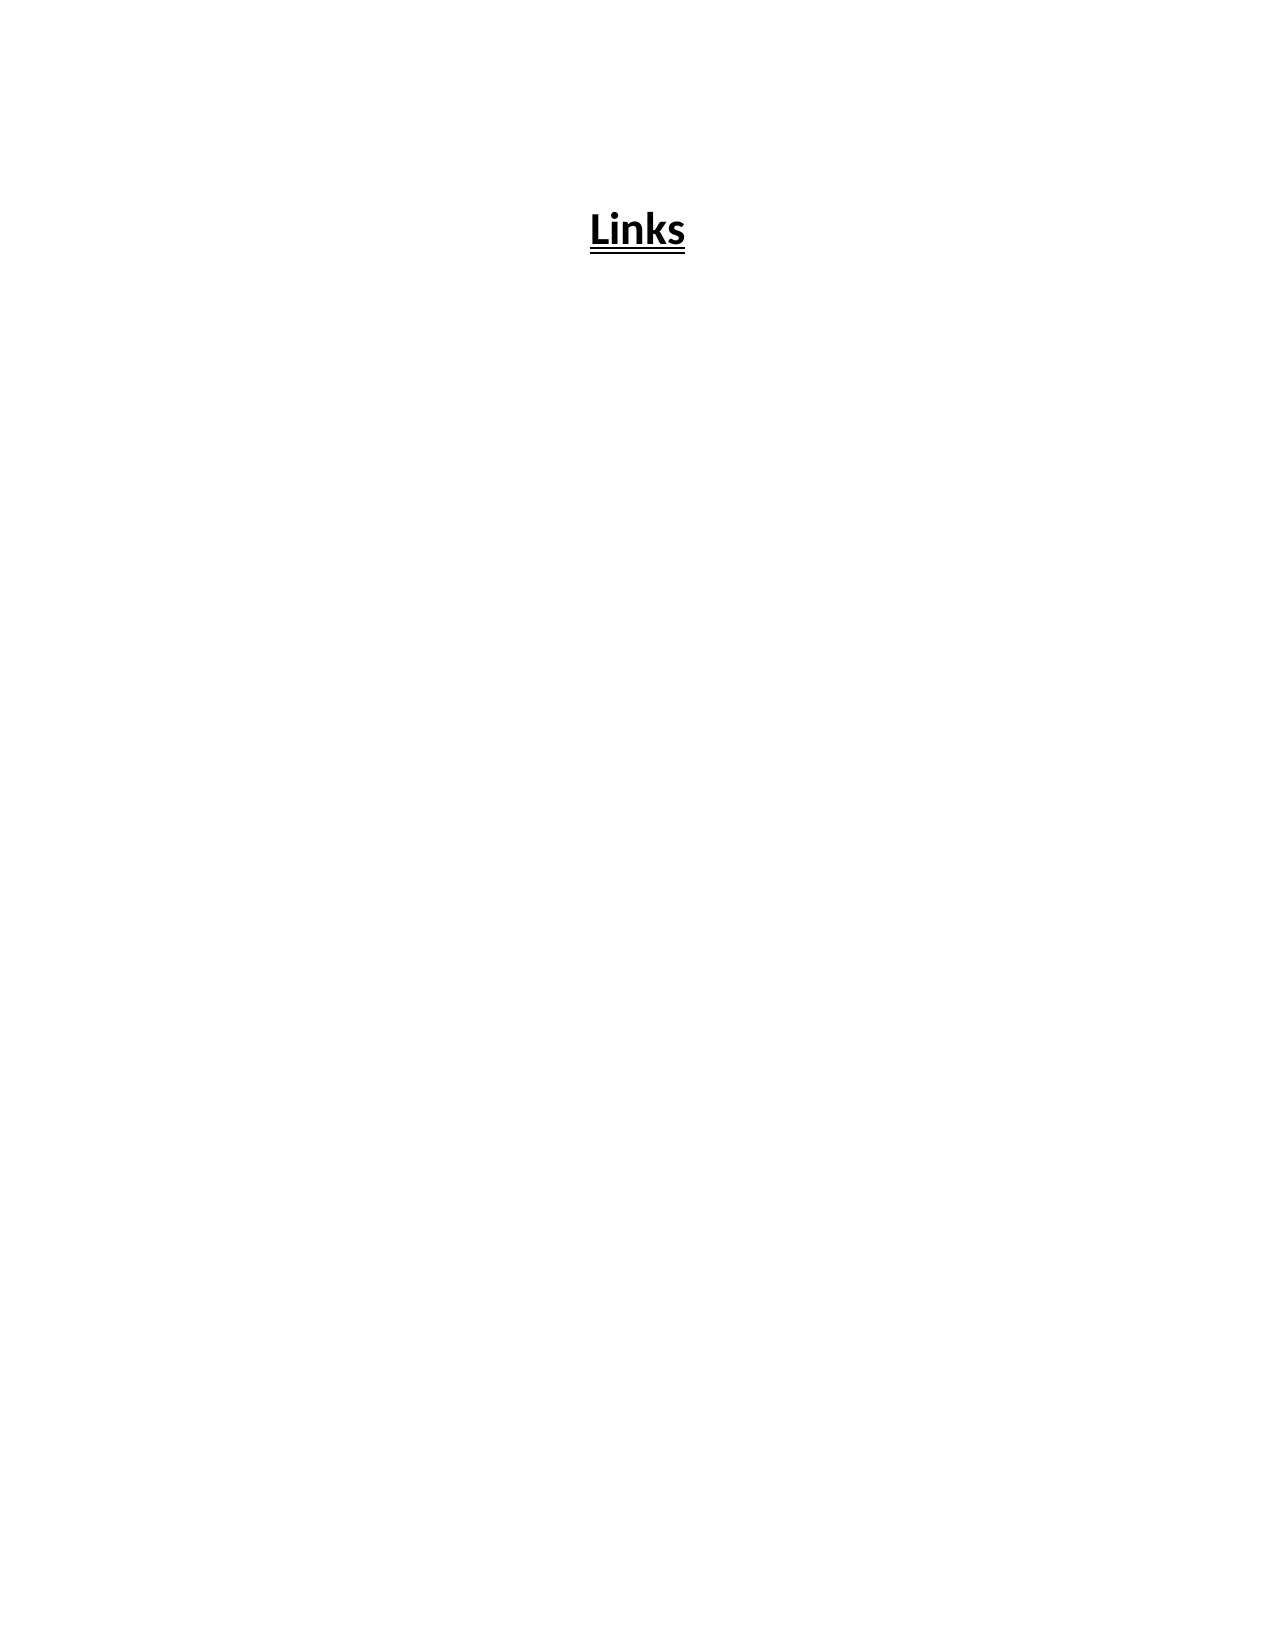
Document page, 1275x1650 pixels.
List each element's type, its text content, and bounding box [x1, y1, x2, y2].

subtitle Links [150, 200, 1125, 256]
